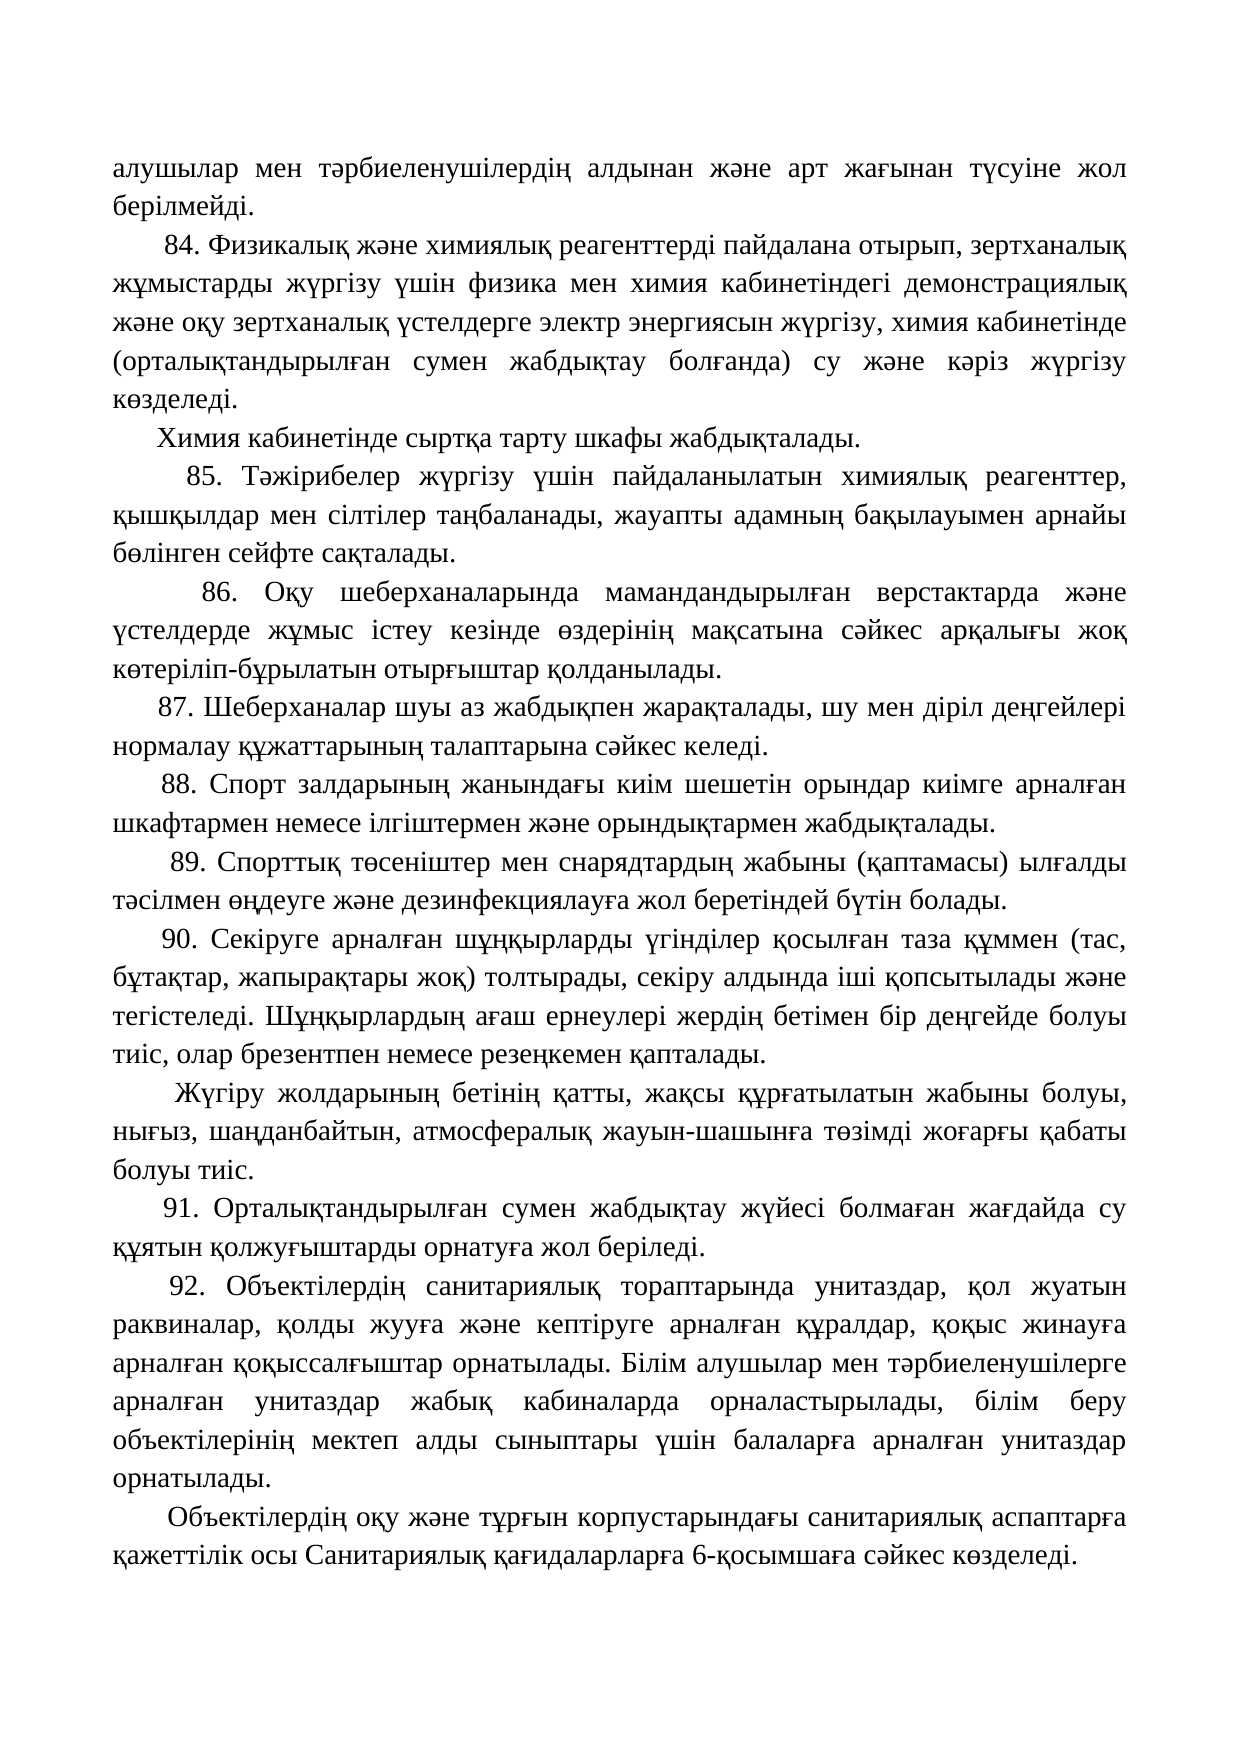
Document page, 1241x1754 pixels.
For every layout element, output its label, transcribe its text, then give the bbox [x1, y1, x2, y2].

text Химия кабинетінде сыртқа тарту шкафы жабдықталады. [112, 420, 1128, 453]
text 84. Физикалық және химиялық реагенттерді пайдалана отырып, зертханалық жұмыстарды жүргізу үшін физика мен химия кабинетіндегі демонстрациялық және оқу зертханалық үстелдерге электр энергиясын жүргізу, химия кабинетінде (орталықтандырылған сумен жабдықтау болғанда) су және кәріз жүргізу көзделеді. [112, 227, 1128, 415]
text 87. Шеберханалар шуы аз жабдықпен жарақталады, шу мен діріл деңгейлері нормалау құжаттарының талаптарына сәйкес келеді. [112, 689, 1128, 762]
text Жүгіру жолдарының бетінің қатты, жақсы құрғатылатын жабыны болуы, нығыз, шаңданбайтын, атмосфералық жауын-шашынға төзімді жоғарғы қабаты болуы тиіс. [112, 1075, 1128, 1186]
text 92. Объектілердің санитариялық тораптарында унитаздар, қол жуатын раквиналар, қолды жууға және кептіруге арналған құралдар, қоқыс жинауға арналған қоқыссалғыштар орнатылады. Білім алушылар мен тәрбиеленушілерге арналған унитаздар жабық кабиналарда орналастырылады, білім беру объектілерінің мектеп алды сыныптары үшін балаларға арналған унитаздар орнатылады. [112, 1268, 1128, 1494]
text 91. Орталықтандырылған сумен жабдықтау жүйесі болмаған жағдайда су құятын қолжуғыштарды орнатуға жол беріледі. [112, 1191, 1128, 1263]
text 89. Спорттық төсеніштер мен снарядтардың жабыны (қаптамасы) ылғалды тәсілмен өңдеуге және дезинфекциялауға жол беретіндей бүтін болады. [112, 844, 1128, 916]
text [112, 150, 1128, 222]
text 88. Спорт залдарының жанындағы киім шешетін орындар киімге арналған шкафтармен немесе ілгіштермен және орындықтармен жабдықталады. [112, 767, 1128, 839]
text Объектілердің оқу және тұрғын корпустарындағы санитариялық аспаптарға қажеттілік осы Санитариялық қағидаларларға 6-қосымшаға сәйкес көзделеді. [112, 1499, 1128, 1571]
text 86. Оқу шеберханаларында мамандандырылған верстактарда және үстелдерде жұмыс істеу кезінде өздерінің мақсатына сәйкес арқалығы жоқ көтеріліп-бұрылатын отырғыштар қолданылады. [112, 574, 1128, 684]
text 85. Тәжірибелер жүргізу үшін пайдаланылатын химиялық реагенттер, қышқылдар мен сілтілер таңбаланады, жауапты адамның бақылауымен арнайы бөлінген сейфте сақталады. [112, 458, 1128, 569]
text 90. Секіруге арналған шұңқырларды үгінділер қосылған таза құммен (тас, бұтақтар, жапырақтары жоқ) толтырады, секіру алдында іші қопсытылады және тегістеледі. Шұңқырлардың ағаш ернеулері жердің бетімен бір деңгейде болуы тиіс, олар брезентпен немесе резеңкемен қапталады. [112, 921, 1128, 1070]
